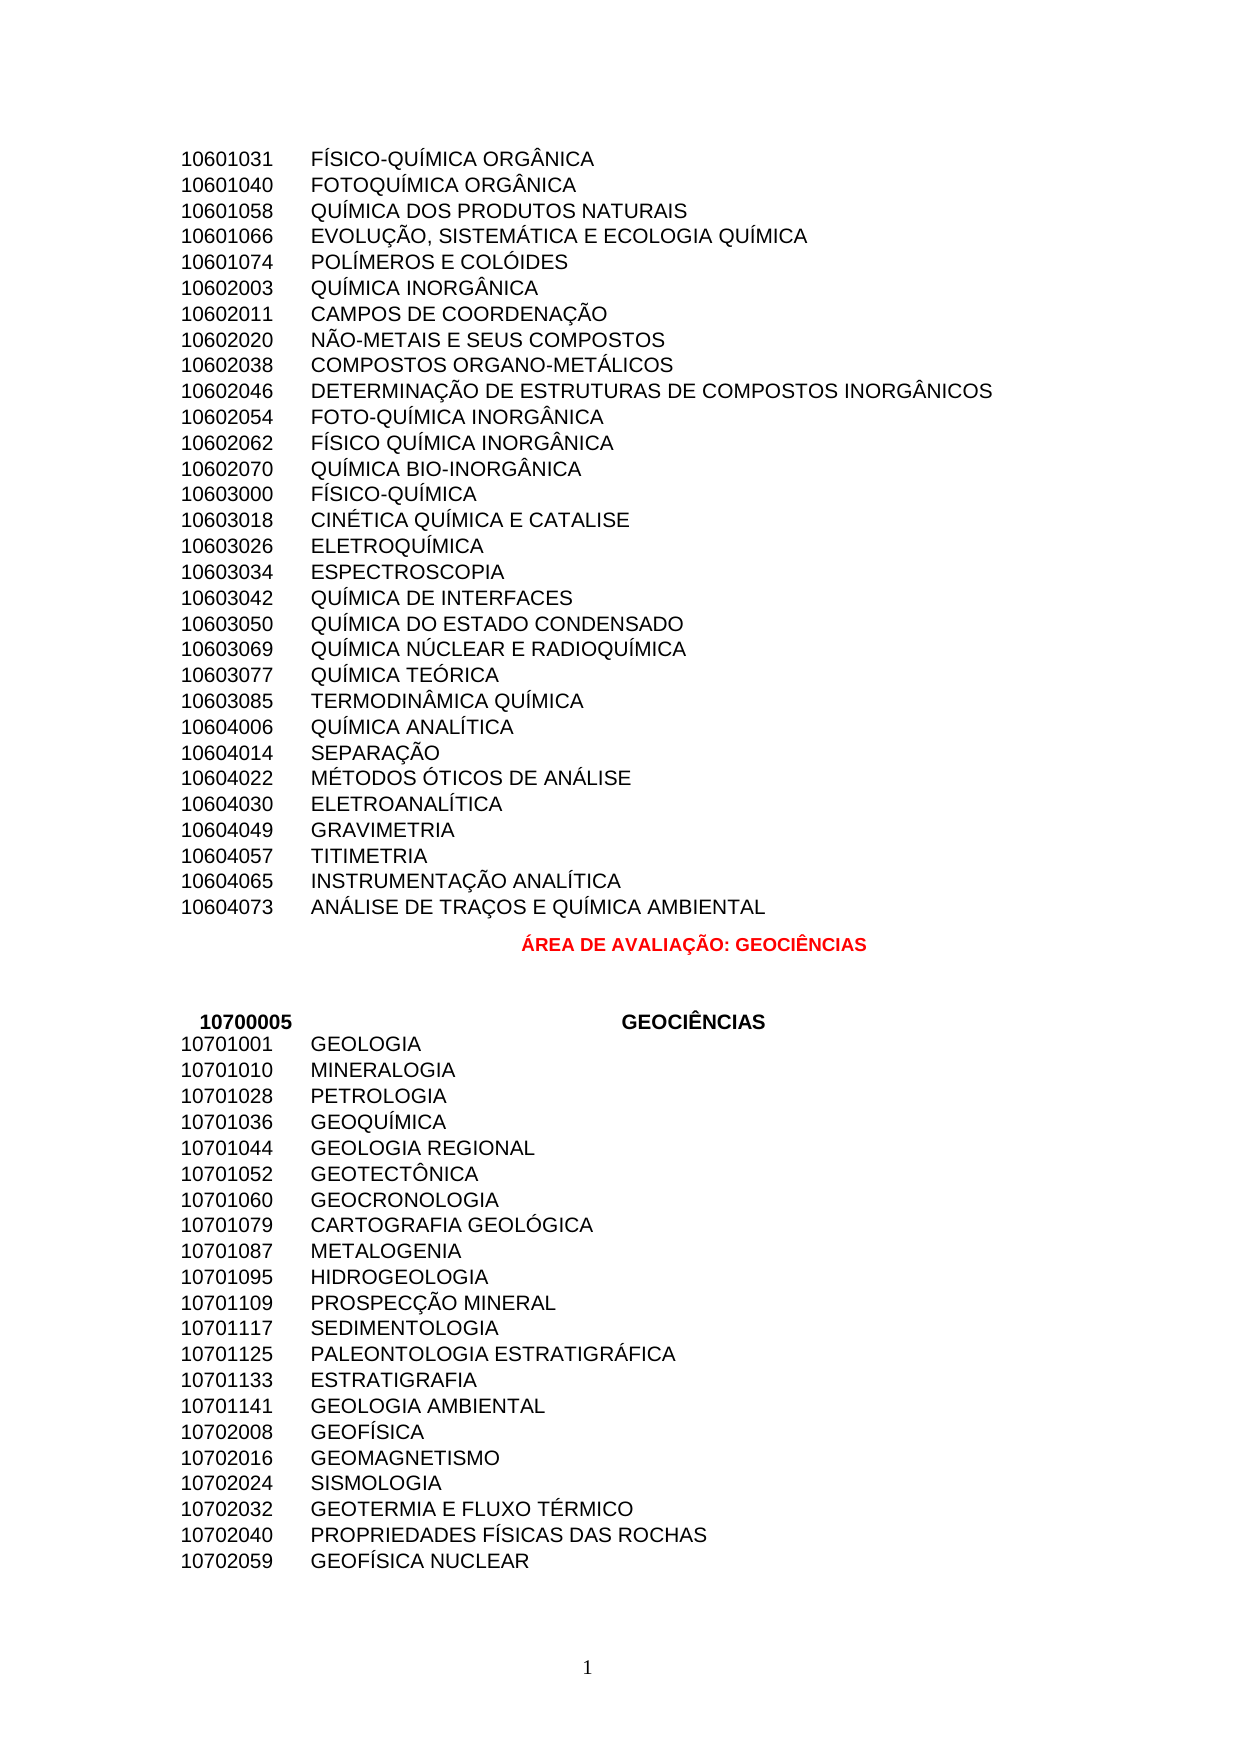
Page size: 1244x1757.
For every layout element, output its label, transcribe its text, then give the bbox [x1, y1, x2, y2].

text 10602003 QUÍMICA INORGÂNICA [181, 276, 1069, 300]
text 10701117 SEDIMENTOLOGIA [180, 1316, 1069, 1340]
text ÁREA DE AVALIAÇÃO: GEOCIÊNCIAS [521, 934, 1069, 955]
text 10701141 GEOLOGIA AMBIENTAL [180, 1394, 1069, 1418]
text 10603000 FÍSICO-QUÍMICA [181, 482, 1069, 506]
text 10602038 COMPOSTOS ORGANO-METÁLICOS [181, 353, 1069, 377]
text 10702059 GEOFÍSICA NUCLEAR [180, 1548, 1069, 1572]
text 10601066 EVOLUÇÃO, SISTEMÁTICA E ECOLOGIA QUÍMICA [181, 224, 1069, 248]
text 10601074 POLÍMEROS E COLÓIDES [181, 250, 1069, 274]
text 10603042 QUÍMICA DE INTERFACES [181, 586, 1069, 609]
text 10701060 GEOCRONOLOGIA [180, 1187, 1069, 1211]
text 10701133 ESTRATIGRAFIA [180, 1368, 1069, 1392]
text 10700005 GEOCIÊNCIAS [195, 1009, 770, 1033]
text 10603026 ELETROQUÍMICA [181, 534, 1069, 558]
text 10702016 GEOMAGNETISMO [180, 1445, 1069, 1469]
text 10702024 SISMOLOGIA [180, 1471, 1069, 1495]
text 10602020 NÃO-METAIS E SEUS COMPOSTOS [181, 327, 1069, 351]
text 10701001 GEOLOGIA [180, 1033, 1069, 1056]
text 10701109 PROSPECÇÃO MINERAL [180, 1291, 1069, 1314]
text 10604006 QUÍMICA ANALÍTICA [181, 714, 1069, 738]
text 10702032 GEOTERMIA E FLUXO TÉRMICO [180, 1497, 1069, 1521]
text 10604073 ANÁLISE DE TRAÇOS E QUÍMICA AMBIENTAL [181, 895, 1069, 919]
text 10602011 CAMPOS DE COORDENAÇÃO [181, 302, 1069, 326]
text 10601058 QUÍMICA DOS PRODUTOS NATURAIS [181, 198, 1069, 222]
text 10701028 PETROLOGIA [180, 1084, 1069, 1108]
text 10604049 GRAVIMETRIA [181, 818, 1069, 842]
text 10604022 MÉTODOS ÓTICOS DE ANÁLISE [181, 766, 1069, 790]
text 10701125 PALEONTOLOGIA ESTRATIGRÁFICA [180, 1342, 1069, 1366]
text 10604065 INSTRUMENTAÇÃO ANALÍTICA [181, 869, 1069, 893]
text 10702040 PROPRIEDADES FÍSICAS DAS ROCHAS [180, 1523, 1069, 1547]
text 10602046 DETERMINAÇÃO DE ESTRUTURAS DE COMPOSTOS INORGÂNICOS [181, 379, 1069, 403]
text 10701010 MINERALOGIA [180, 1058, 1069, 1082]
text 10602062 FÍSICO QUÍMICA INORGÂNICA [181, 431, 1069, 455]
text 10603034 ESPECTROSCOPIA [181, 560, 1069, 584]
text 10602070 QUÍMICA BIO-INORGÂNICA [181, 457, 1069, 481]
text 10701095 HIDROGEOLOGIA [180, 1265, 1069, 1289]
text 10603018 CINÉTICA QUÍMICA E CATALISE [181, 508, 1069, 532]
text 10701052 GEOTECTÔNICA [180, 1161, 1069, 1185]
text 10701036 GEOQUÍMICA [180, 1110, 1069, 1134]
text 10701087 METALOGENIA [180, 1239, 1069, 1263]
text 10701044 GEOLOGIA REGIONAL [180, 1136, 1069, 1160]
text 10604030 ELETROANALÍTICA [181, 792, 1069, 816]
text 10604014 SEPARAÇÃO [181, 740, 1069, 764]
text 10603069 QUÍMICA NÚCLEAR E RADIOQUÍMICA [181, 637, 1069, 661]
text 10702008 GEOFÍSICA [180, 1420, 1069, 1444]
text 10603085 TERMODINÂMICA QUÍMICA [181, 689, 1069, 713]
text 10601040 FOTOQUÍMICA ORGÂNICA [181, 173, 1069, 197]
text 10601031 FÍSICO-QUÍMICA ORGÂNICA [181, 147, 1069, 171]
text 10602054 FOTO-QUÍMICA INORGÂNICA [181, 405, 1069, 429]
text 10701079 CARTOGRAFIA GEOLÓGICA [180, 1213, 1069, 1237]
text 10604057 TITIMETRIA [181, 843, 1069, 867]
text 10603050 QUÍMICA DO ESTADO CONDENSADO [181, 611, 1069, 635]
text 10603077 QUÍMICA TEÓRICA [181, 663, 1069, 687]
